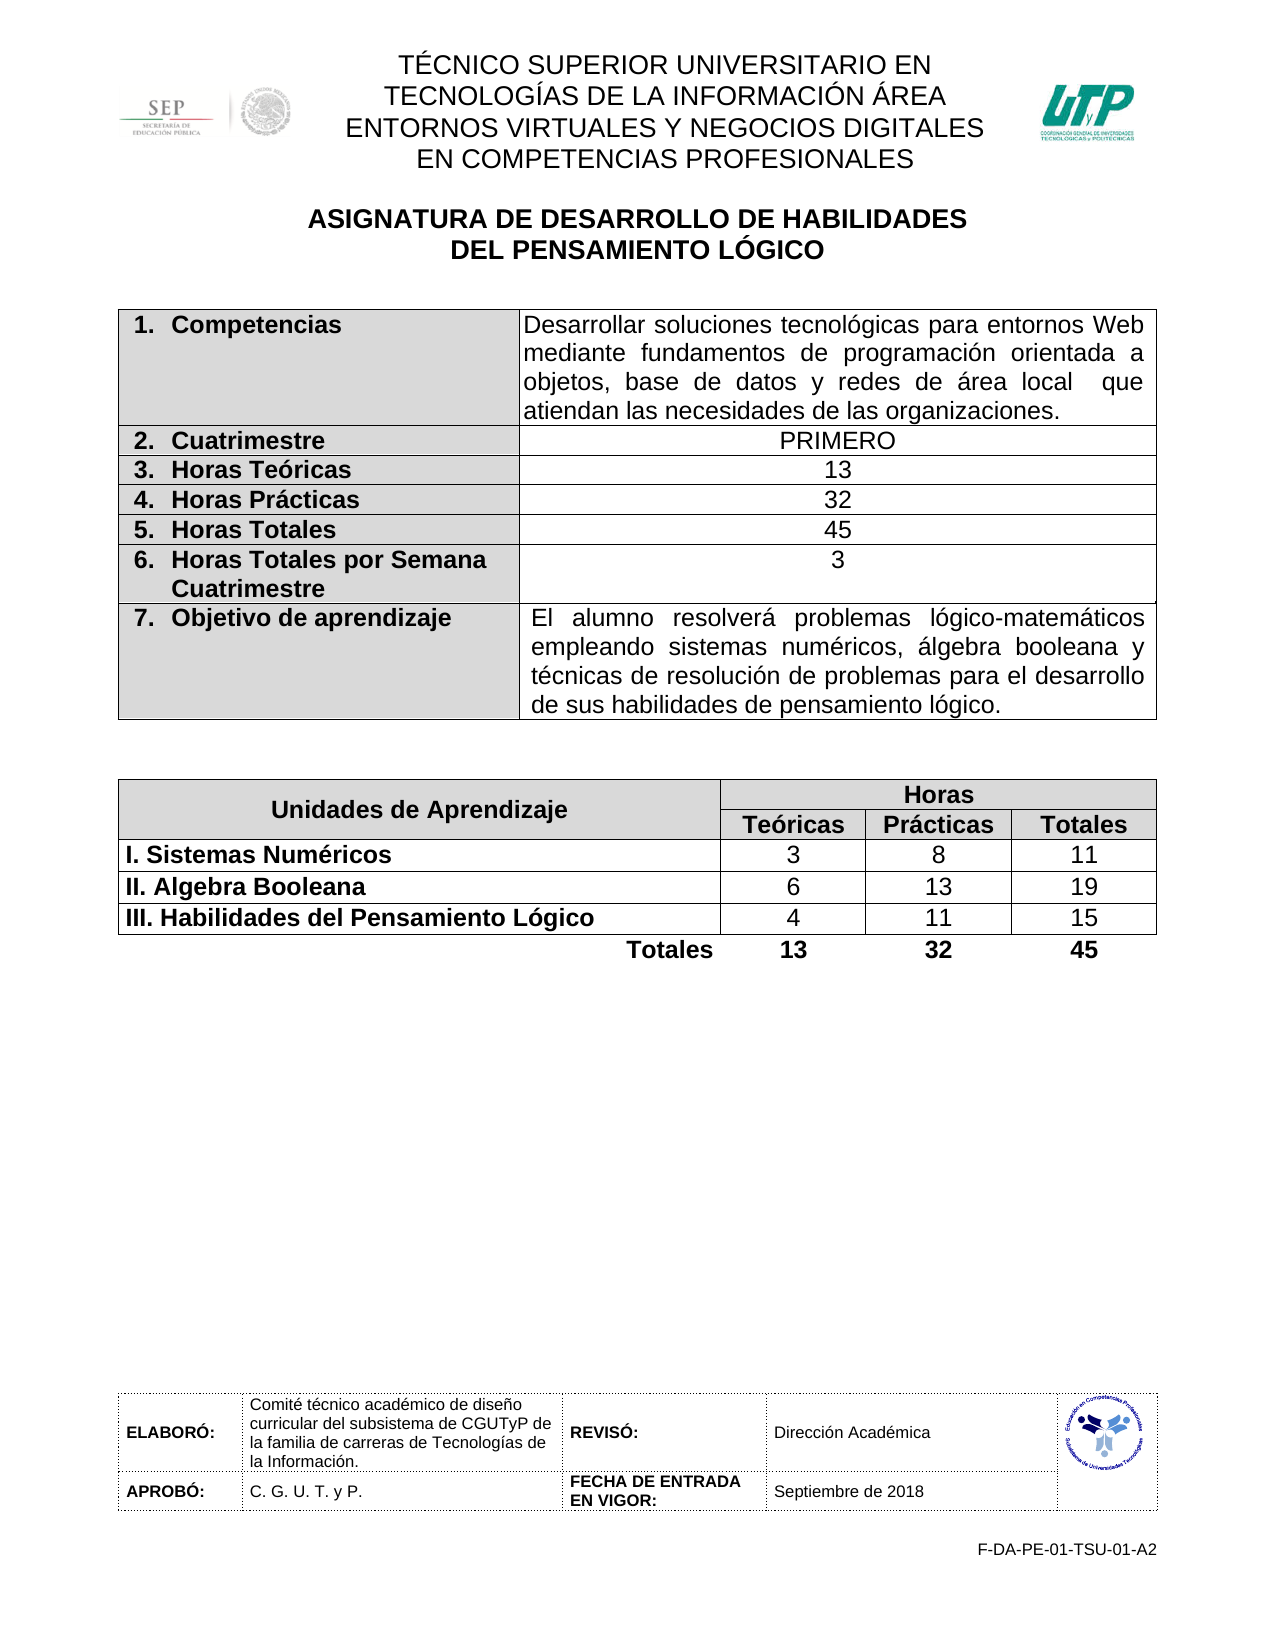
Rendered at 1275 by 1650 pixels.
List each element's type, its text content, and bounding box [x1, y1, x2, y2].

table_cell 6 [721, 872, 865, 902]
table_cell I. Sistemas Numéricos [119, 840, 720, 871]
table_cell PRIMERO [520, 426, 1156, 454]
table_cell Totales [118, 935, 721, 964]
table_cell El alumno resolverá problemas lógico-matemáticos empleando sistemas numéricos, álgebra booleana y técnicas de resolución de problemas para el desarrollo de sus habilidades de pensamiento lógico. [520, 604, 1156, 718]
table_cell 4 [721, 904, 865, 934]
table_cell Objetivo de aprendizaje [119, 604, 519, 718]
table_cell 3 [721, 840, 865, 871]
table_cell Teóricas [721, 810, 865, 839]
table_cell 3 [520, 545, 1156, 602]
table_header Unidades de Aprendizaje [119, 780, 720, 839]
table_cell Horas Totales por Semana Cuatrimestre [119, 545, 519, 602]
table_cell 32 [866, 935, 1011, 964]
table_cell Horas Teóricas [119, 456, 519, 484]
table_header Desarrollar soluciones tecnológicas para entornos Web mediante fundamentos de programación orientada a objetos, base de datos y redes de área local que atiendan las necesidades de las organizaciones. [520, 310, 1156, 425]
table_cell 45 [520, 515, 1156, 544]
table_cell 11 [1012, 840, 1156, 871]
table_cell Horas Totales [119, 515, 519, 544]
table_cell Totales [1012, 810, 1156, 839]
table_header [1028, 49, 1146, 174]
table_header TÉCNICO SUPERIOR UNIVERSITARIO EN TECNOLOGÍAS DE LA INFORMACIÓN ÁREA ENTORNOS VIRTUALES Y NEGOCIOS DIGITALES EN COMPETENCIAS PROFESIONALES [302, 49, 1028, 174]
table_cell Horas Prácticas [119, 485, 519, 514]
table_cell 13 [721, 935, 866, 964]
table_cell 32 [520, 485, 1156, 514]
table_cell III. Habilidades del Pensamiento Lógico [119, 904, 720, 934]
table_cell 8 [866, 840, 1011, 871]
table_cell 45 [1011, 935, 1157, 964]
table_cell 19 [1012, 872, 1156, 902]
picture [118, 86, 291, 137]
table_header Horas [721, 780, 1156, 809]
table_cell Prácticas [866, 810, 1011, 839]
table_cell Cuatrimestre [119, 426, 519, 454]
table_cell II. Algebra Booleana [119, 872, 720, 902]
table_cell 13 [866, 872, 1011, 902]
table_cell 15 [1012, 904, 1156, 934]
table_cell 13 [520, 456, 1156, 484]
table_header [107, 49, 302, 174]
picture [1039, 71, 1135, 153]
text ASIGNATURA DE DESARROLLO DE HABILIDADES DEL PENSAMIENTO LÓGICO [118, 203, 1157, 265]
table_cell 11 [866, 904, 1011, 934]
table_header Competencias [119, 310, 519, 425]
